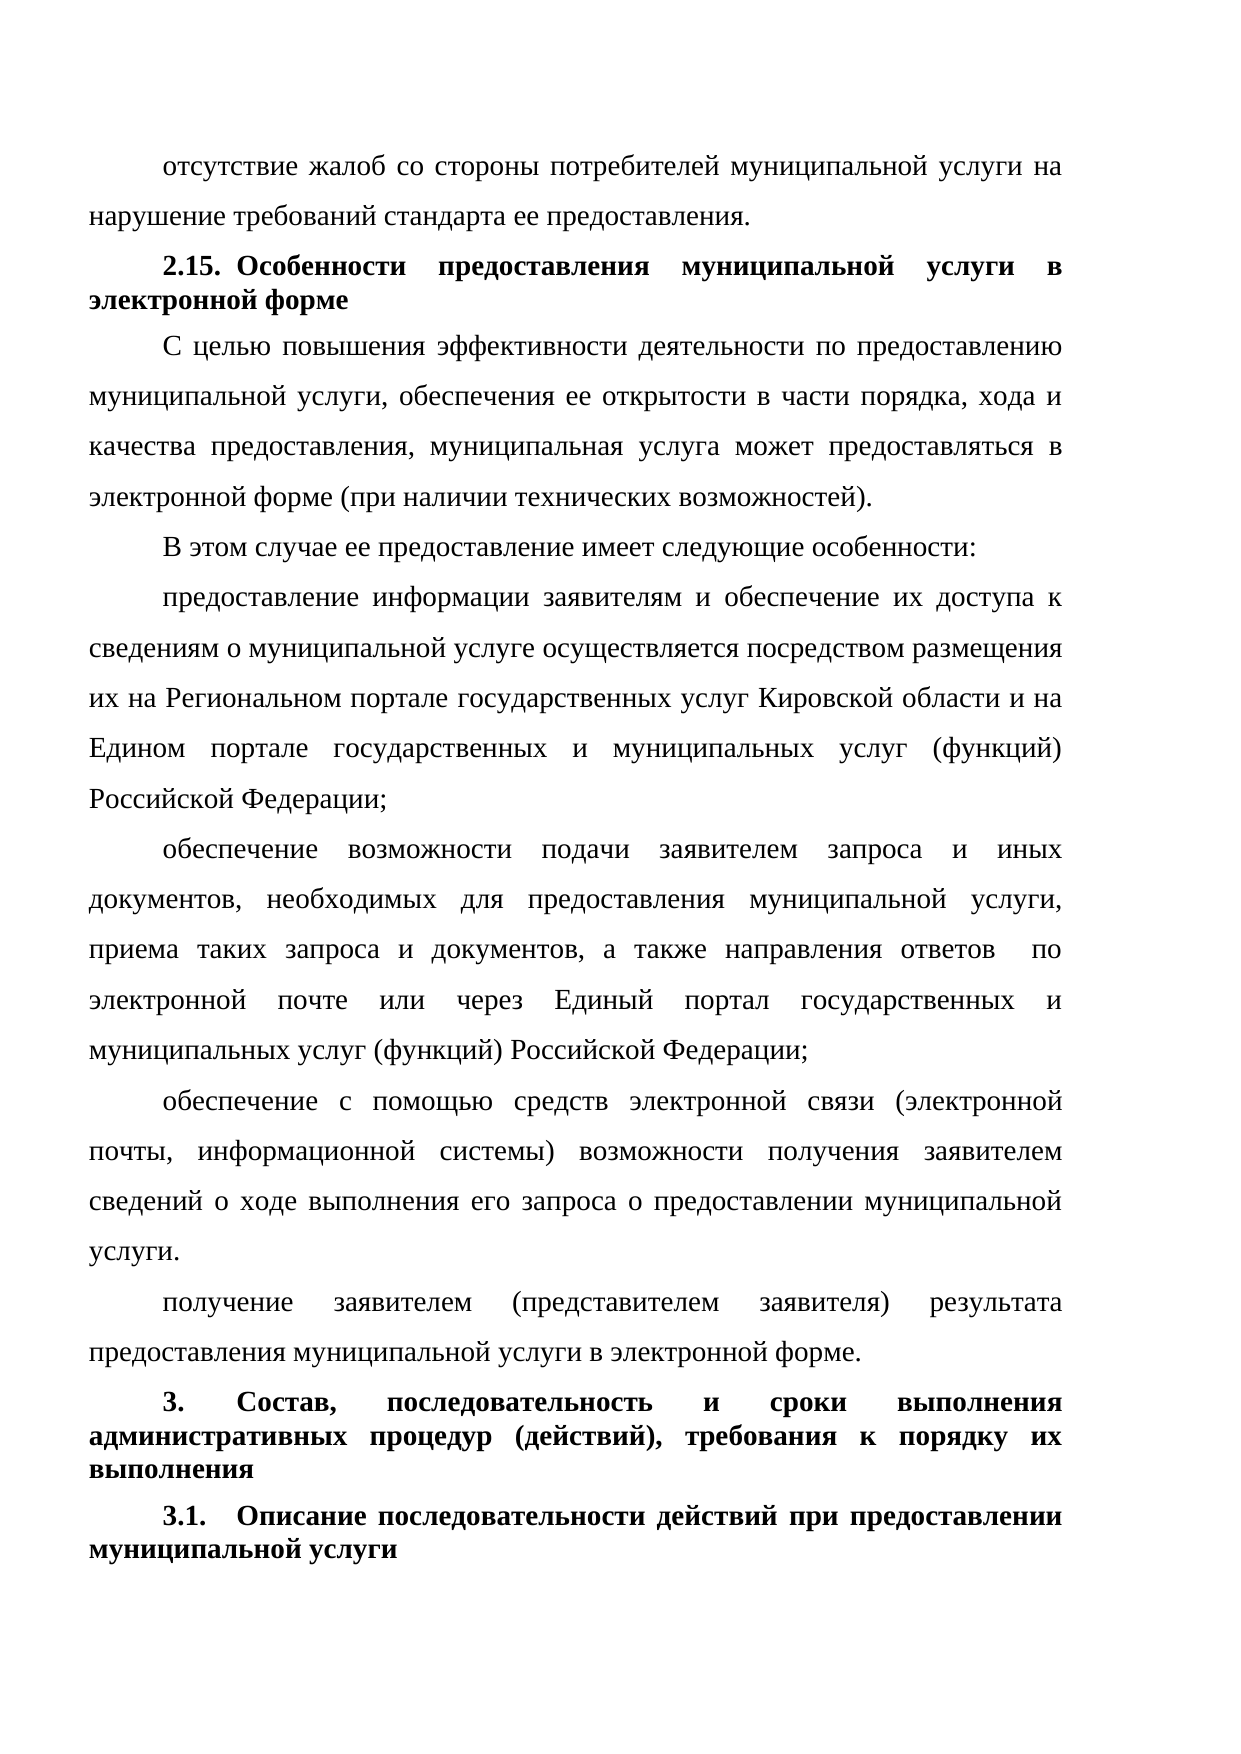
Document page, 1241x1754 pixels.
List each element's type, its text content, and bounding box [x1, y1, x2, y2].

text получение заявителем (представителем заявителя) результата предоставления муниципальной услуги в электронной форме. [89, 1284, 1063, 1368]
text 3.1. Описание последовательности действий при предоставлении муниципальной услуги [89, 1498, 1063, 1565]
text С целью повышения эффективности деятельности по предоставлению муниципальной услуги, обеспечения ее открытости в части порядка, хода и качества предоставления, муниципальная услуга может предоставляться в электронной форме (при наличии технических возможностей). [89, 328, 1063, 512]
text обеспечение с помощью средств электронной связи (электронной почты, информационной системы) возможности получения заявителем сведений о ходе выполнения его запроса о предоставлении муниципальной услуги. [89, 1083, 1063, 1267]
text обеспечение возможности подачи заявителем запроса и иных документов, необходимых для предоставления муниципальной услуги, приема таких запроса и документов, а также направления ответов по электронной почте или через Единый портал государственных и муниципальных услуг (функций) Российской Федерации; [89, 831, 1063, 1066]
text 2.15. Особенности предоставления муниципальной услуги в электронной форме [89, 248, 1063, 315]
text В этом случае ее предоставление имеет следующие особенности: [89, 529, 1063, 563]
text отсутствие жалоб со стороны потребителей муниципальной услуги на нарушение требований стандарта ее предоставления. [89, 148, 1063, 232]
text 3. Состав, последовательность и сроки выполнения административных процедур (действий), требования к порядку их выполнения [89, 1384, 1063, 1485]
text предоставление информации заявителям и обеспечение их доступа к сведениям о муниципальной услуге осуществляется посредством размещения их на Региональном портале государственных услуг Кировской области и на Едином портале государственных и муниципальных услуг (функций) Российской Федерации; [89, 579, 1063, 814]
